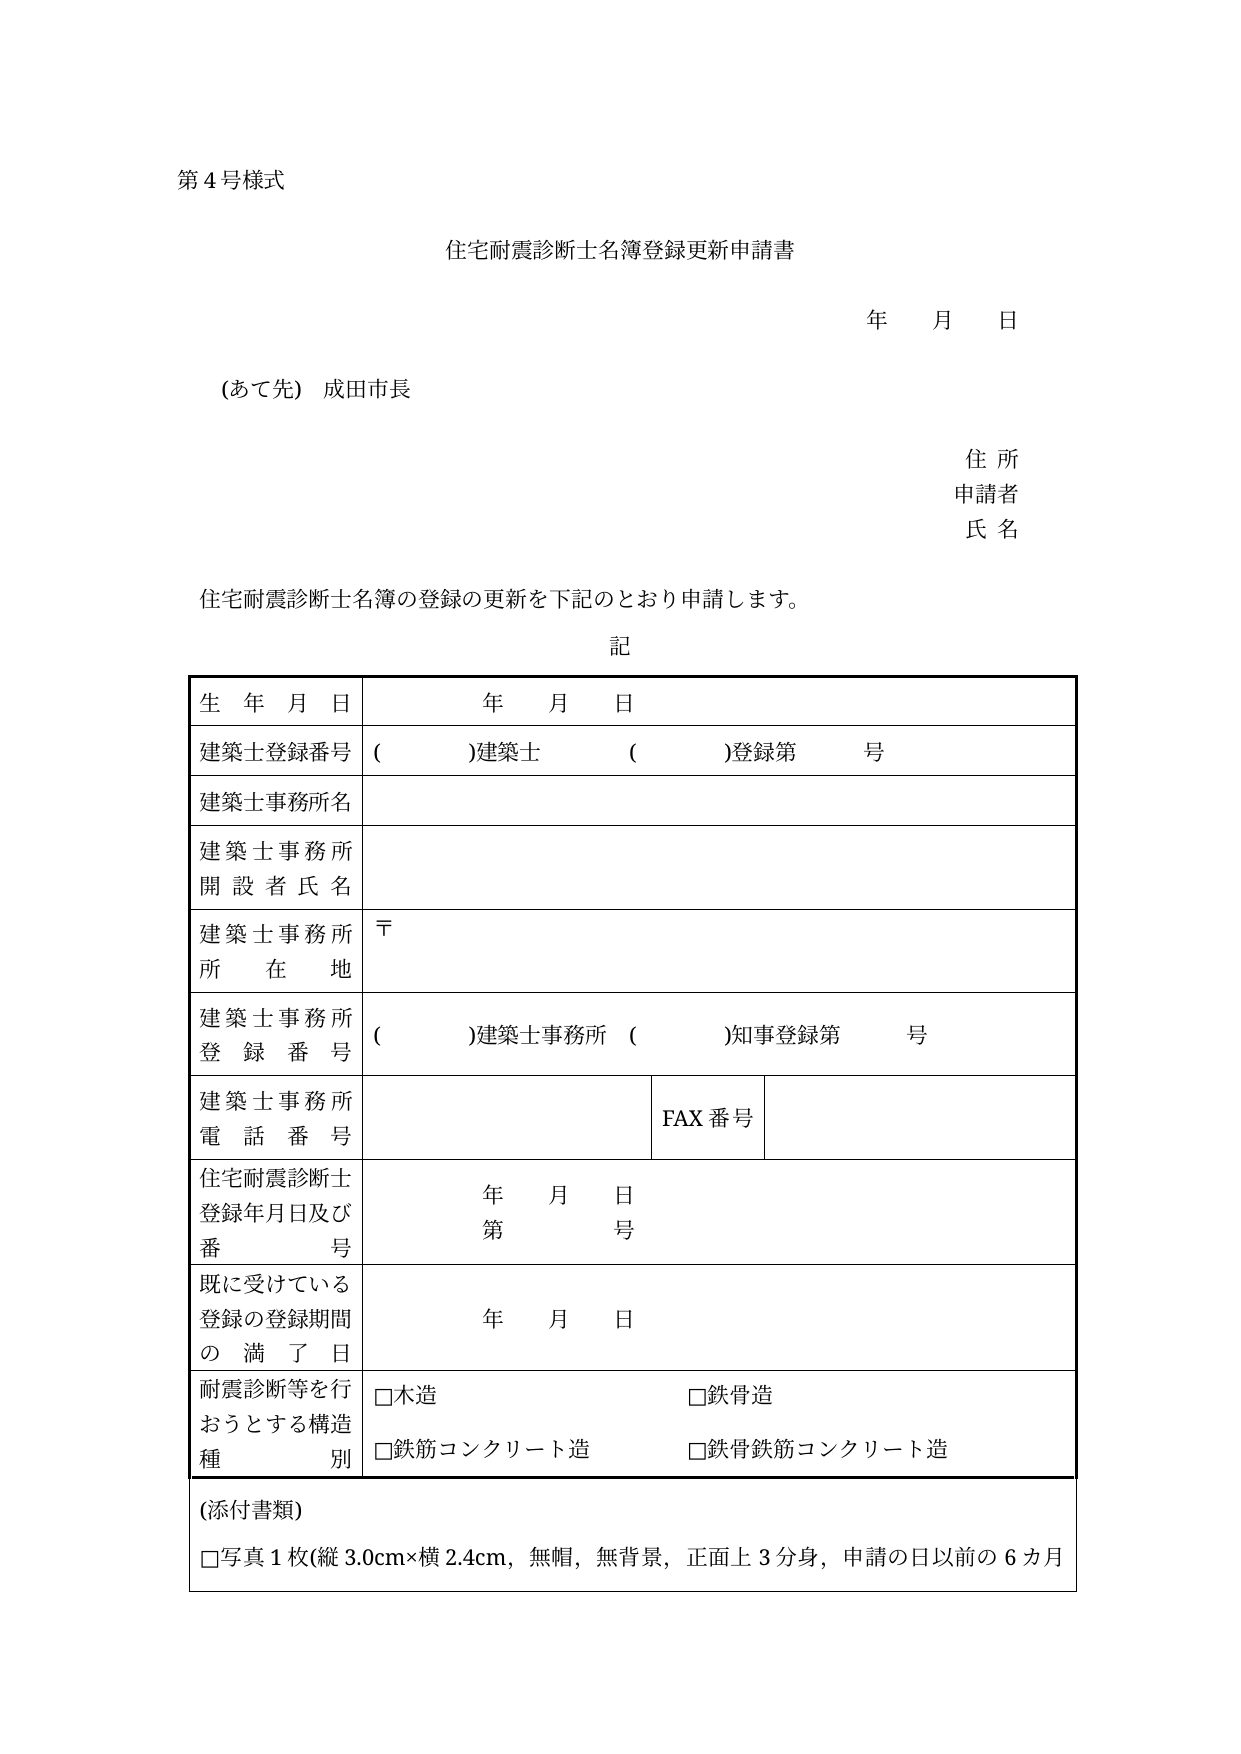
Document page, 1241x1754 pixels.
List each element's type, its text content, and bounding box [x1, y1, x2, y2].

table_cell [765, 1076, 1075, 1158]
table_cell [363, 1076, 651, 1158]
table_cell 住宅耐震診断士登録年月日及び番号 [191, 1160, 362, 1264]
table_cell 年 月 日 第 号 [363, 1160, 1075, 1264]
table_cell 建築士登録番号 [191, 726, 362, 775]
table_header 生年月日 [191, 678, 362, 725]
table_cell 耐震診断等を行おうとする構造種別 [191, 1371, 362, 1476]
table_cell [363, 776, 1075, 825]
table_cell 建築士事務所所在地 [191, 910, 362, 992]
table_cell ( )建築士事務所 ( )知事登録第 号 [363, 993, 1075, 1075]
table_cell □鉄骨造 [677, 1371, 1075, 1417]
text 住宅耐震診断士名簿登録更新申請書 [177, 231, 1063, 266]
table_cell 建築士事務所開設者氏名 [191, 826, 362, 908]
table_header 年 月 日 [363, 678, 1075, 725]
table_cell □木造 [363, 1371, 677, 1417]
table_cell □鉄骨鉄筋コンクリート造 [677, 1417, 1075, 1476]
table_cell 既に受けている登録の登録期間の満了日 [191, 1265, 362, 1370]
table_cell 年 月 日 [363, 1265, 1075, 1370]
table_cell 建築士事務所名 [191, 776, 362, 825]
table_cell ( )建築士 ( )登録第 号 [363, 726, 1075, 775]
table_cell [363, 826, 1075, 908]
text 年 月 日 [177, 301, 1019, 336]
text 申請者 [177, 476, 1019, 511]
table_cell 建築士事務所電話番号 [191, 1076, 362, 1158]
table_cell FAX番号 [652, 1076, 764, 1158]
table_cell □鉄筋コンクリート造 [363, 1417, 677, 1476]
text 氏名 [177, 511, 1019, 545]
table_cell 〒 [363, 910, 1075, 992]
table_cell 建築士事務所登録番号 [191, 993, 362, 1075]
text (あて先) 成田市長 [177, 371, 1063, 406]
text 住所 [177, 441, 1019, 476]
text 記 [177, 628, 1063, 663]
text 第4号様式 [177, 162, 1063, 196]
text 住宅耐震診断士名簿の登録の更新を下記のとおり申請します。 [177, 580, 1063, 615]
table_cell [190, 1476, 1076, 1591]
